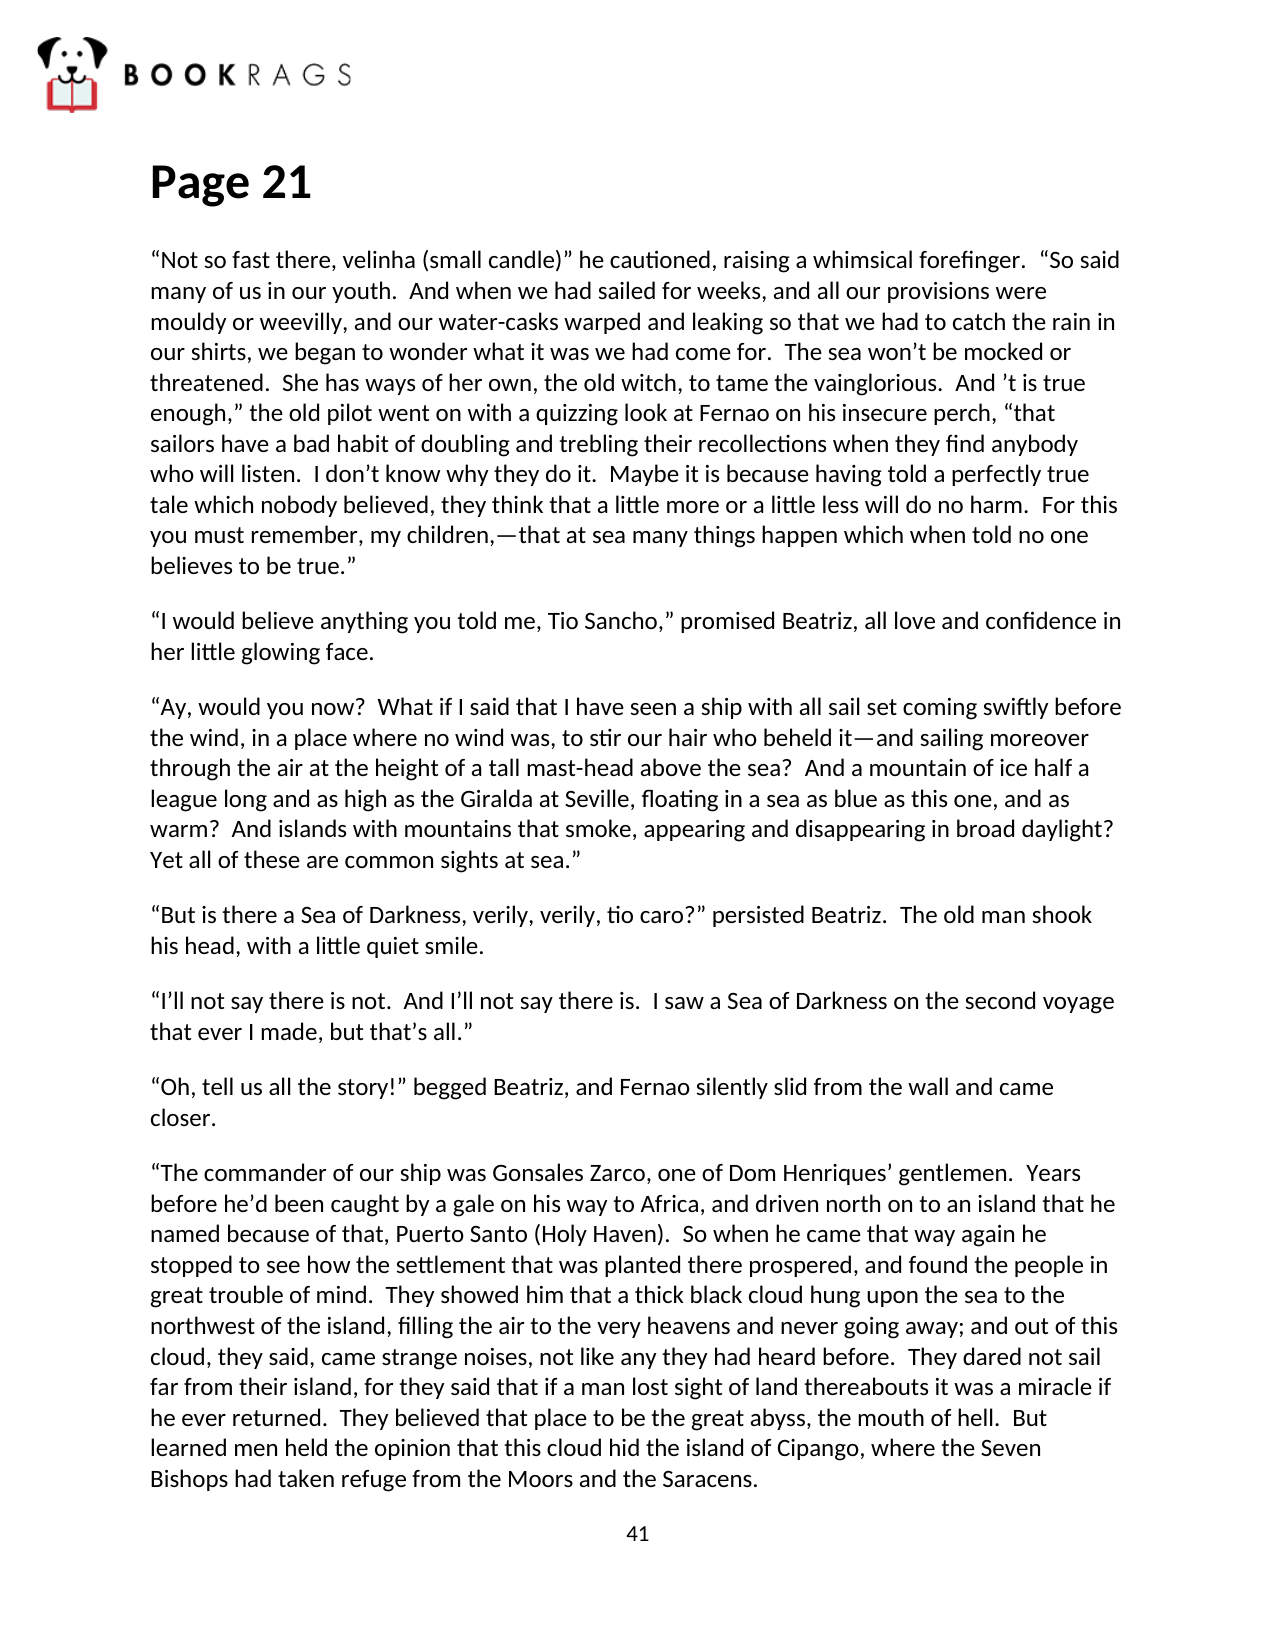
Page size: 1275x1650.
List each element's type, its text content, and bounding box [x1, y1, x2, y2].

text “The commander of our ship was Gonsales Zarco, one of Dom Henriques’ gentlemen. Years before he’d been caught by a gale on his way to Africa, and driven north on to an island that he named because of that, Puerto Santo (Holy Haven). So when he came that way again he stopped to see how the settlement that was planted there prospered, and found the people in great trouble of mind. They showed him that a thick black cloud hung upon the sea to the northwest of the island, filling the air to the very heavens and never going away; and out of this cloud, they said, came strange noises, not like any they had heard before. They dared not sail far from their island, for they said that if a man lost sight of land thereabouts it was a miracle if he ever returned. They believed that place to be the great abyss, the mouth of hell. But learned men held the opinion that this cloud hid the island of Cipango, where the Seven Bishops had taken refuge from the Moors and the Saracens. [150, 1158, 1125, 1493]
picture [37, 37, 351, 113]
text Page 21 [150, 150, 1125, 211]
text “Oh, tell us all the story!” begged Beatriz, and Fernao silently slid from the wall and came closer. [150, 1072, 1125, 1133]
text “I would believe anything you told me, Tio Sancho,” promised Beatriz, all love and confidence in her little glowing face. [150, 605, 1125, 666]
text “But is there a Sea of Darkness, verily, verily, tio caro?” persisted Beatriz. The old man shook his head, with a little quiet smile. [150, 899, 1125, 961]
text “I’ll not say there is not. And I’ll not say there is. I saw a Sea of Darkness on the second voyage that ever I made, but that’s all.” [150, 986, 1125, 1047]
text “Ay, would you now? What if I said that I have seen a ship with all sail set coming swiftly before the wind, in a place where no wind was, to stir our hair who beheld it—­and sailing moreover through the air at the height of a tall mast-head above the sea? And a mountain of ice half a league long and as high as the Giralda at Seville, floating in a sea as blue as this one, and as warm? And islands with mountains that smoke, appearing and disappearing in broad daylight? Yet all of these are common sights at sea.” [150, 691, 1125, 874]
text “Not so fast there, velinha (small candle)” he cautioned, raising a whimsical forefinger. “So said many of us in our youth. And when we had sailed for weeks, and all our provisions were mouldy or weevilly, and our water-casks warped and leaking so that we had to catch the rain in our shirts, we began to wonder what it was we had come for. The sea won’t be mocked or threatened. She has ways of her own, the old witch, to tame the vainglorious. And ’t is true enough,” the old pilot went on with a quizzing look at Fernao on his insecure perch, “that sailors have a bad habit of doubling and trebling their recollections when they find anybody who will listen. I don’t know why they do it. Maybe it is because having told a perfectly true tale which nobody believed, they think that a little more or a little less will do no harm. For this you must remember, my children,—­that at sea many things happen which when told no one believes to be true.” [150, 244, 1125, 580]
